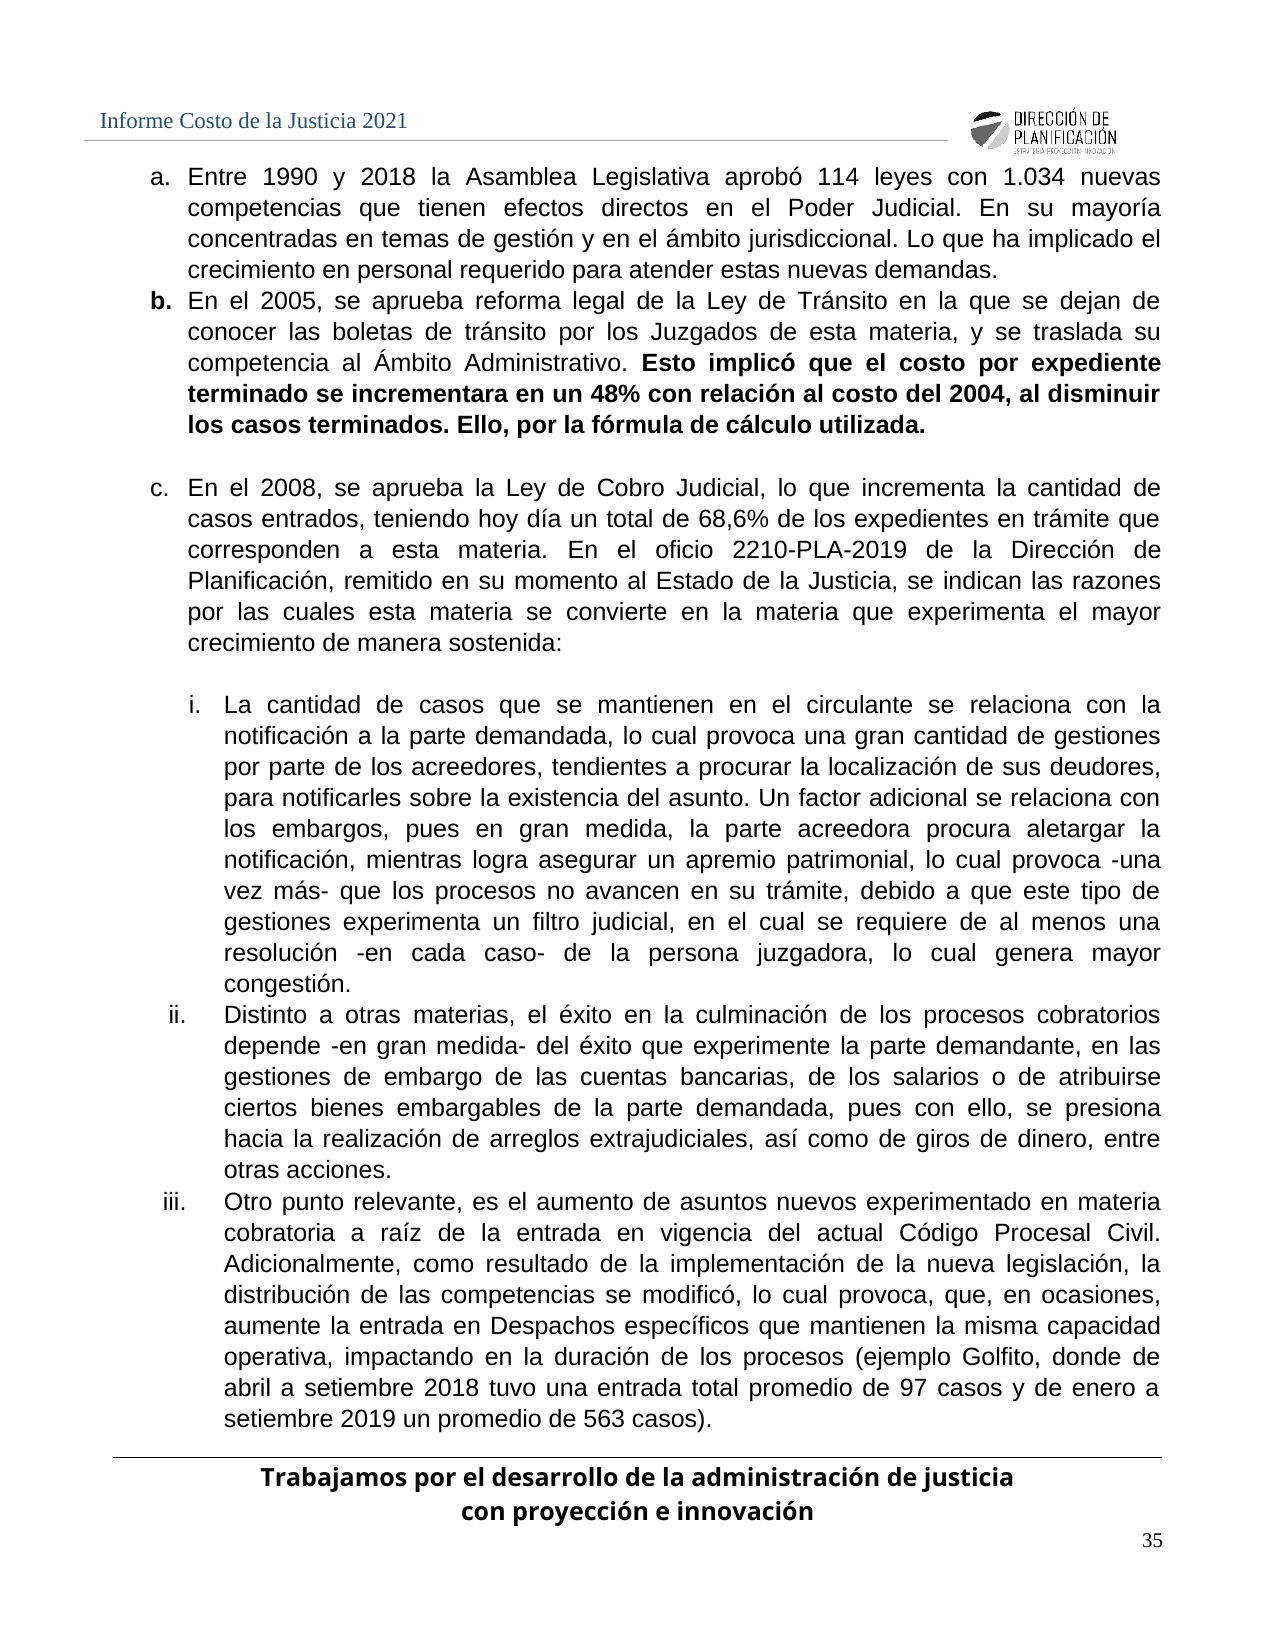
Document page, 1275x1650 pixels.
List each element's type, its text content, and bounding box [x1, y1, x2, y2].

list Distinto a otras materias, el éxito en la culminación de los procesos cobratorios depende -en gran medida- del éxito que experimente la parte demandante, en las gestiones de embargo de las cuentas bancarias, de los salarios o de atribuirse ciertos bienes embargables de la parte demandada, pues con ello, se presiona hacia la realización de arreglos extrajudiciales, así como de giros de dinero, entre otras acciones. [186, 1000, 1162, 1184]
list En el 2005, se aprueba reforma legal de la Ley de Tránsito en la que se dejan de conocer las boletas de tránsito por los Juzgados de esta materia, y se traslada su competencia al Ámbito Administrativo. Esto implicó que el costo por expediente terminado se incrementara en un 48% con relación al costo del 2004, al disminuir los casos terminados. Ello, por la fórmula de cálculo utilizada. [150, 286, 1162, 439]
list La cantidad de casos que se mantienen en el circulante se relaciona con la notificación a la parte demandada, lo cual provoca una gran cantidad de gestiones por parte de los acreedores, tendientes a procurar la localización de sus deudores, para notificarles sobre la existencia del asunto. Un factor adicional se relaciona con los embargos, pues en gran medida, la parte acreedora procura aletargar la notificación, mientras logra asegurar un apremio patrimonial, lo cual provoca -una vez más- que los procesos no avancen en su trámite, debido a que este tipo de gestiones experimenta un filtro judicial, en el cual se requiere de al menos una resolución -en cada caso- de la persona juzgadora, lo cual genera mayor congestión. [201, 690, 1162, 998]
list Otro punto relevante, es el aumento de asuntos nuevos experimentado en materia cobratoria a raíz de la entrada en vigencia del actual Código Procesal Civil. Adicionalmente, como resultado de la implementación de la nueva legislación, la distribución de las competencias se modificó, lo cual provoca, que, en ocasiones, aumente la entrada en Despachos específicos que mantienen la misma capacidad operativa, impactando en la duración de los procesos (ejemplo Golfito, donde de abril a setiembre 2018 tuvo una entrada total promedio de 97 casos y de enero a setiembre 2019 un promedio de 563 casos). [186, 1186, 1162, 1432]
picture [960, 99, 1126, 162]
list En el 2008, se aprueba la Ley de Cobro Judicial, lo que incrementa la cantidad de casos entrados, teniendo hoy día un total de 68,6% de los expedientes en trámite que corresponden a esta materia. En el oficio 2210-PLA-2019 de la Dirección de Planificación, remitido en su momento al Estado de la Justicia, se indican las razones por las cuales esta materia se convierte en la materia que experimenta el mayor crecimiento de manera sostenida: [150, 472, 1162, 656]
list Entre 1990 y 2018 la Asamblea Legislativa aprobó 114 leyes con 1.034 nuevas competencias que tienen efectos directos en el Poder Judicial. En su mayoría concentradas en temas de gestión y en el ámbito jurisdiccional. Lo que ha implicado el crecimiento en personal requerido para atender estas nuevas demandas. [150, 162, 1162, 284]
